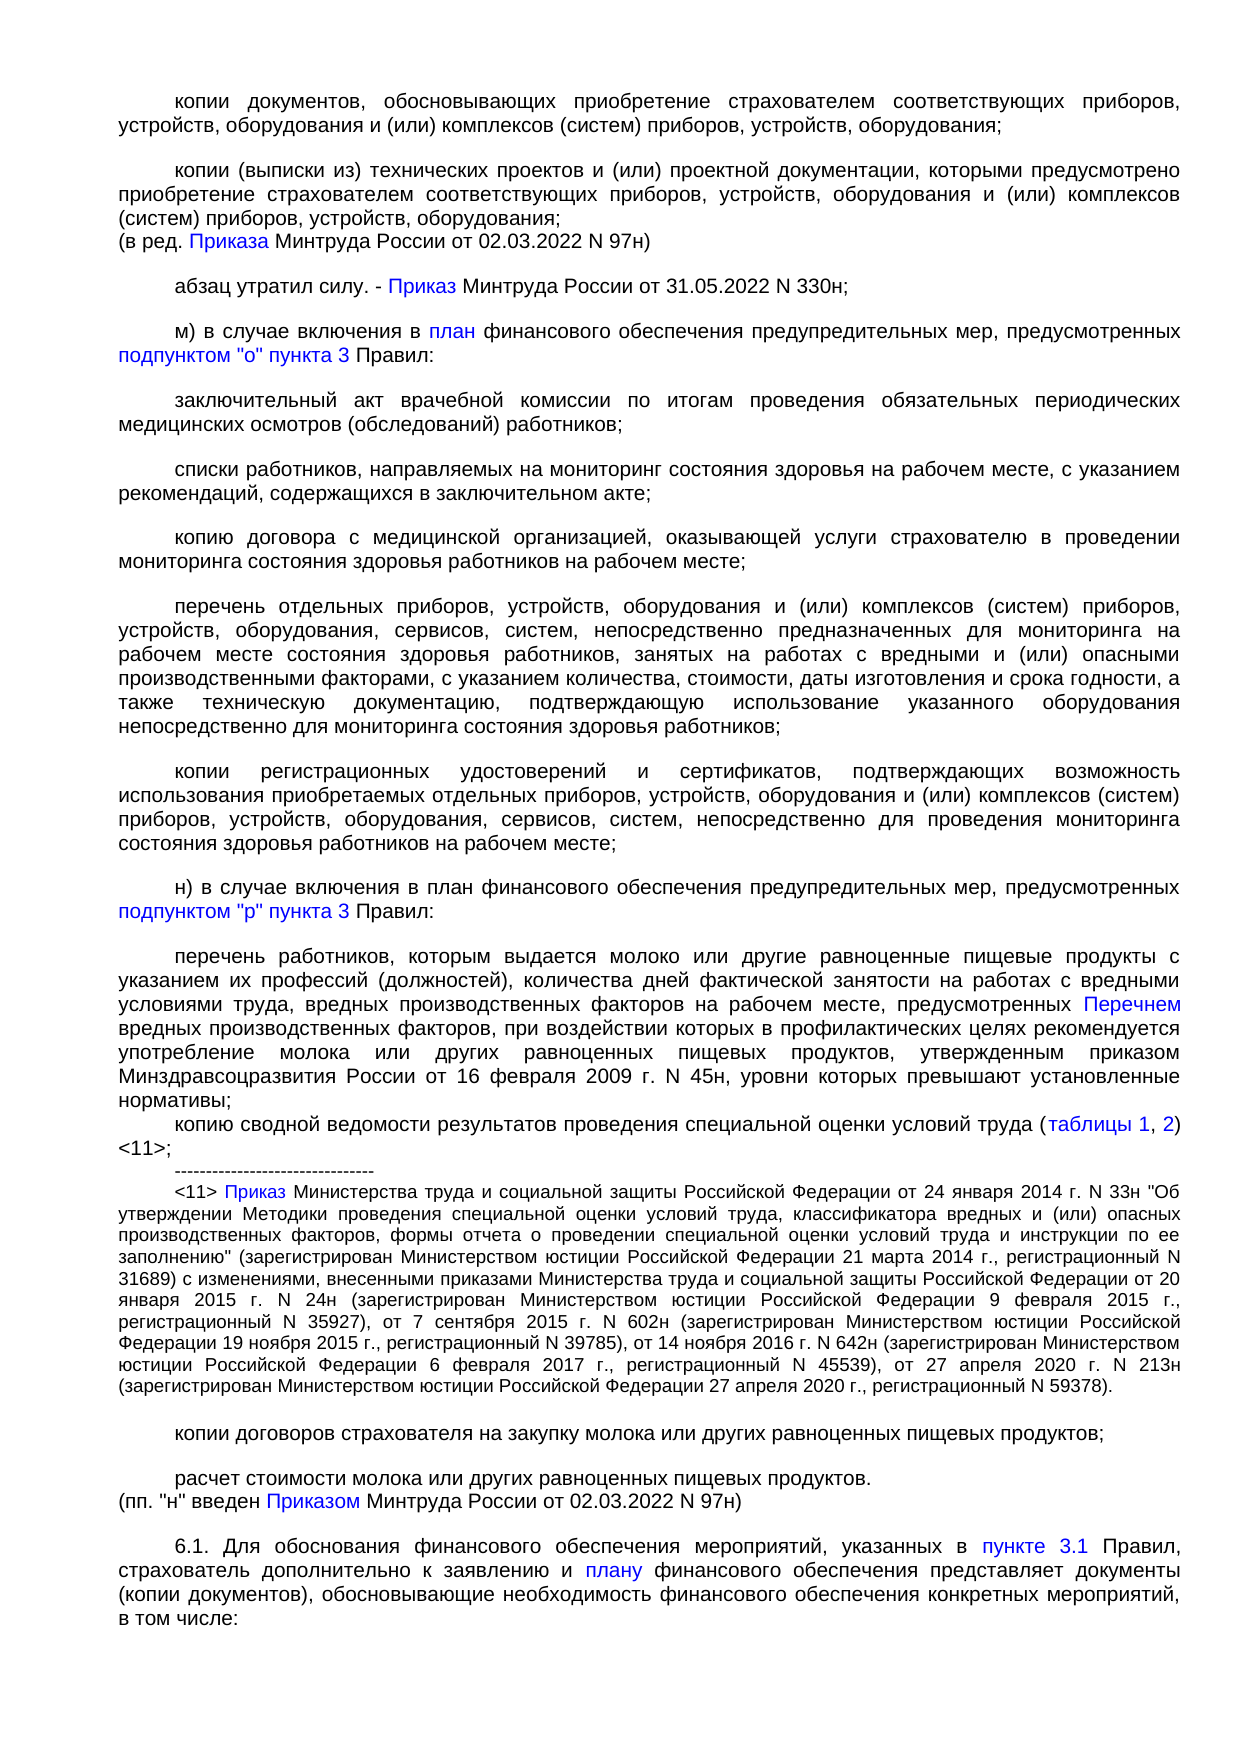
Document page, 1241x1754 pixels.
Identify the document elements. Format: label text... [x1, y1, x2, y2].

text заключительный акт врачебной комиссии по итогам проведения обязательных периодических медицинских осмотров (обследований) работников; [118, 388, 1181, 436]
text копию сводной ведомости результатов проведения специальной оценки условий труда (таблицы 1, 2) <11>; [118, 1112, 1181, 1159]
text копию договора с медицинской организацией, оказывающей услуги страхователю в проведении мониторинга состояния здоровья работников на рабочем месте; [118, 525, 1181, 573]
text <11> Приказ Министерства труда и социальной защиты Российской Федерации от 24 января 2014 г. N 33н "Об утверждении Методики проведения специальной оценки условий труда, классификатора вредных и (или) опасных производственных факторов, формы отчета о проведении специальной оценки условий труда и инструкции по ее заполнению" (зарегистрирован Министерством юстиции Российской Федерации 21 марта 2014 г., регистрационный N 31689) с изменениями, внесенными приказами Министерства труда и социальной защиты Российской Федерации от 20 января 2015 г. N 24н (зарегистрирован Министерством юстиции Российской Федерации 9 февраля 2015 г., регистрационный N 35927), от 7 сентября 2015 г. N 602н (зарегистрирован Министерством юстиции Российской Федерации 19 ноября 2015 г., регистрационный N 39785), от 14 ноября 2016 г. N 642н (зарегистрирован Министерством юстиции Российской Федерации 6 февраля 2017 г., регистрационный N 45539), от 27 апреля 2020 г. N 213н (зарегистрирован Министерством юстиции Российской Федерации 27 апреля 2020 г., регистрационный N 59378). [118, 1181, 1181, 1397]
text списки работников, направляемых на мониторинг состояния здоровья на рабочем месте, с указанием рекомендаций, содержащихся в заключительном акте; [118, 456, 1181, 504]
text 6.1. Для обоснования финансового обеспечения мероприятий, указанных в пункте 3.1 Правил, страхователь дополнительно к заявлению и плану финансового обеспечения представляет документы (копии документов), обосновывающие необходимость финансового обеспечения конкретных мероприятий, в том числе: [118, 1534, 1181, 1630]
text м) в случае включения в план финансового обеспечения предупредительных мер, предусмотренных подпунктом "о" пункта 3 Правил: [118, 319, 1181, 367]
text абзац утратил силу. - Приказ Минтруда России от 31.05.2022 N 330н; [118, 274, 1181, 298]
text копии регистрационных удостоверений и сертификатов, подтверждающих возможность использования приобретаемых отдельных приборов, устройств, оборудования и (или) комплексов (систем) приборов, устройств, оборудования, сервисов, систем, непосредственно для проведения мониторинга состояния здоровья работников на рабочем месте; [118, 758, 1181, 854]
text (пп. "н" введен Приказом Минтруда России от 02.03.2022 N 97н) [118, 1489, 1181, 1513]
text расчет стоимости молока или других равноценных пищевых продуктов. [118, 1465, 1181, 1489]
text перечень отдельных приборов, устройств, оборудования и (или) комплексов (систем) приборов, устройств, оборудования, сервисов, систем, непосредственно предназначенных для мониторинга на рабочем месте состояния здоровья работников, занятых на работах с вредными и (или) опасными производственными факторами, с указанием количества, стоимости, даты изготовления и срока годности, а также техническую документацию, подтверждающую использование указанного оборудования непосредственно для мониторинга состояния здоровья работников; [118, 594, 1181, 738]
text копии договоров страхователя на закупку молока или других равноценных пищевых продуктов; [118, 1421, 1181, 1444]
text копии (выписки из) технических проектов и (или) проектной документации, которыми предусмотрено приобретение страхователем соответствующих приборов, устройств, оборудования и (или) комплексов (систем) приборов, устройств, оборудования; [118, 157, 1181, 229]
text (в ред. Приказа Минтруда России от 02.03.2022 N 97н) [118, 229, 1181, 253]
text -------------------------------- [118, 1159, 1181, 1181]
text перечень работников, которым выдается молоко или другие равноценные пищевые продукты с указанием их профессий (должностей), количества дней фактической занятости на работах с вредными условиями труда, вредных производственных факторов на рабочем месте, предусмотренных Перечнем вредных производственных факторов, при воздействии которых в профилактических целях рекомендуется употребление молока или других равноценных пищевых продуктов, утвержденным приказом Минздравсоцразвития России от 16 февраля 2009 г. N 45н, уровни которых превышают установленные нормативы; [118, 944, 1181, 1112]
text н) в случае включения в план финансового обеспечения предупредительных мер, предусмотренных подпунктом "р" пункта 3 Правил: [118, 875, 1181, 923]
text копии документов, обосновывающих приобретение страхователем соответствующих приборов, устройств, оборудования и (или) комплексов (систем) приборов, устройств, оборудования; [118, 89, 1181, 137]
